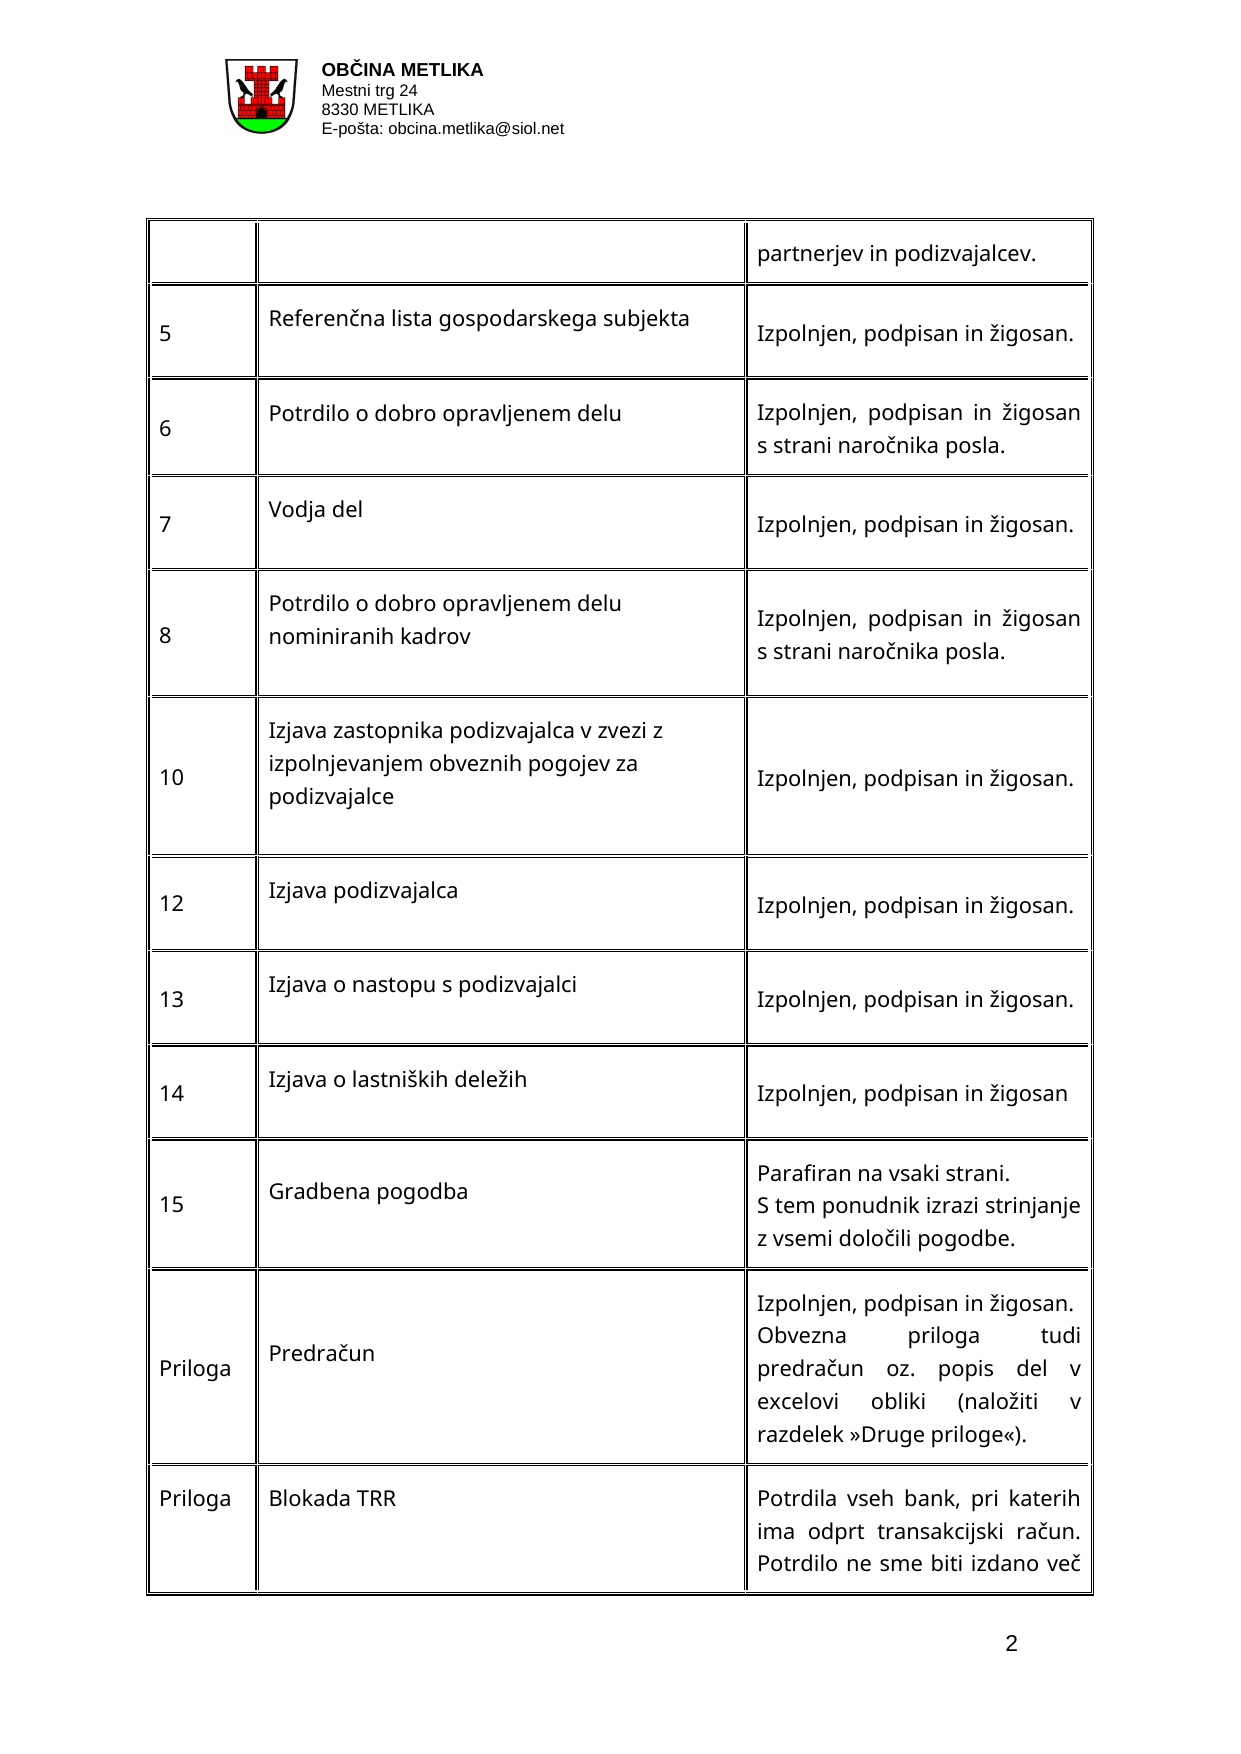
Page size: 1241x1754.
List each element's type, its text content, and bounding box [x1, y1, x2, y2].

table_cell Izpolnjen, podpisan in žigosan. [748, 949, 1091, 1043]
table_cell Izpolnjen, podpisan in žigosan. Obvezna priloga tudi predračun oz. popis del v excelovi obliki (naložiti v razdelek »Druge priloge«). [746, 1267, 1092, 1462]
table_cell Predračun [259, 1271, 744, 1462]
table_cell Referenčna lista gospodarskega subjekta [259, 286, 744, 376]
table_cell Izjava o lastniških deležih [259, 1047, 744, 1137]
table_cell 15 [148, 1137, 257, 1267]
table_cell Izpolnjen, podpisan in žigosan. Potrebno predložiti tudi za člane organov in zastopnike partnerjev in podizvajalcev. [746, 221, 1091, 282]
table_cell Vodja del [259, 477, 744, 568]
table_cell Gradbena pogodba [259, 1141, 744, 1267]
table_cell Izpolnjen, podpisan in žigosan. [748, 474, 1091, 568]
table_cell 4 [150, 221, 257, 282]
table_cell Izpolnjen, podpisan in žigosan. [746, 854, 1092, 949]
table_cell Izjava članov organov in zastopnikov gospodarskega subjekta in pooblastilo za pridobitev podatkov iz kazenske evidence [257, 219, 746, 282]
table_cell 13 [150, 949, 256, 1043]
table_cell Izjava o nastopu s podizvajalci [259, 952, 744, 1043]
table_cell Izjava zastopnika podizvajalca v zvezi z izpolnjevanjem obveznih pogojev za podizvajalce [259, 698, 744, 854]
table_cell Izpolnjen, podpisan in žigosan [746, 1043, 1092, 1137]
table_cell Priloga [148, 1267, 257, 1462]
table_cell Potrdila vseh bank, pri katerih ima odprt transakcijski račun. Potrdilo ne sme biti izdano več kot 30 dni pred rokom za oddajo ponudb. [746, 1463, 1091, 1592]
table_cell 5 [148, 282, 257, 376]
table_cell 8 [150, 568, 256, 695]
table_cell 10 [150, 695, 256, 854]
table_cell Potrdilo o dobro opravljenem delu nominiranih kadrov [259, 571, 744, 695]
table_cell 14 [148, 1043, 257, 1137]
table_cell Izpolnjen, podpisan in žigosan s strani naročnika posla. [748, 568, 1091, 695]
table_cell Potrdilo o dobro opravljenem delu [259, 380, 744, 473]
table_cell 6 [148, 376, 257, 473]
table_cell Izjava podizvajalca [259, 858, 744, 949]
table_cell 7 [150, 474, 256, 568]
table_cell Izpolnjen, podpisan in žigosan. [748, 695, 1091, 854]
table_cell Izpolnjen, podpisan in žigosan. [746, 282, 1092, 376]
table_cell Izpolnjen, podpisan in žigosan s strani naročnika posla. [746, 376, 1092, 473]
picture [137, 59, 300, 178]
table_cell 12 [148, 854, 257, 949]
table_cell Blokada TRR [257, 1463, 746, 1592]
table_cell Priloga [150, 1463, 257, 1592]
table_cell Parafiran na vsaki strani. S tem ponudnik izrazi strinjanje z vsemi določili pogodbe. [746, 1137, 1092, 1267]
